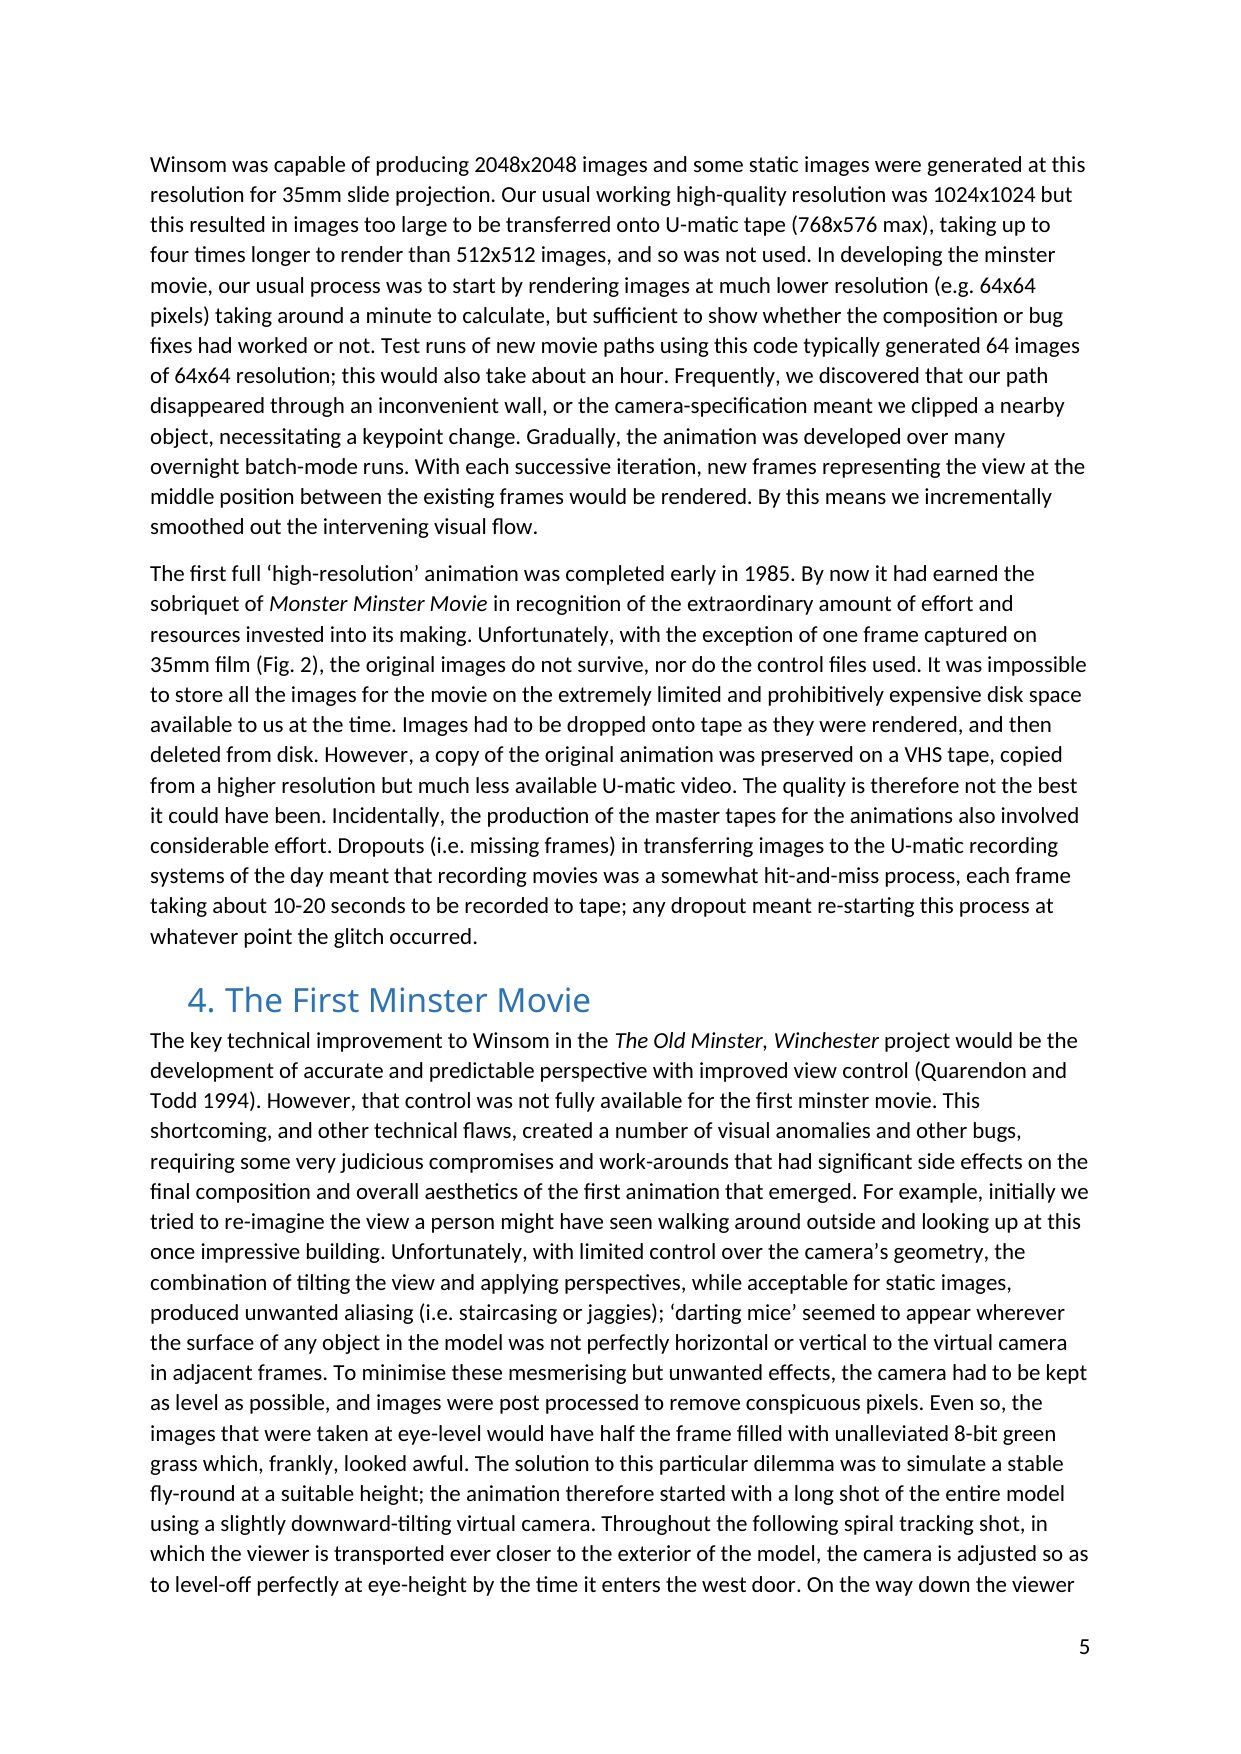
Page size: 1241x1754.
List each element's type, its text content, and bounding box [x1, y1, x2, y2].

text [150, 1026, 1090, 1598]
subtitle The First Minster Movie [187, 977, 1090, 1022]
text The first full ‘high-resolution’ animation was completed early in 1985. By now it had earned the sobriquet of Monster Minster Movie in recognition of the extraordinary amount of effort and resources invested into its making. Unfortunately, with the exception of one frame captured on 35mm film (Fig. 2), the original images do not survive, nor do the control files used. It was impossible to store all the images for the movie on the extremely limited and prohibitively expensive disk space available to us at the time. Images had to be dropped onto tape as they were rendered, and then deleted from disk. However, a copy of the original animation was preserved on a VHS tape, copied from a higher resolution but much less available U-matic video. The quality is therefore not the best it could have been. Incidentally, the production of the master tapes for the animations also involved considerable effort. Dropouts (i.e. missing frames) in transferring images to the U-matic recording systems of the day meant that recording movies was a somewhat hit-and-miss process, each frame taking about 10-20 seconds to be recorded to tape; any dropout meant re-starting this process at whatever point the glitch occurred. [150, 559, 1090, 950]
text Winsom was capable of producing 2048x2048 images and some static images were generated at this resolution for 35mm slide projection. Our usual working high-quality resolution was 1024x1024 but this resulted in images too large to be transferred onto U-matic tape (768x576 max), taking up to four times longer to render than 512x512 images, and so was not used. In developing the minster movie, our usual process was to start by rendering images at much lower resolution (e.g. 64x64 pixels) taking around a minute to calculate, but sufficient to show whether the composition or bug fixes had worked or not. Test runs of new movie paths using this code typically generated 64 images of 64x64 resolution; this would also take about an hour. Frequently, we discovered that our path disappeared through an inconvenient wall, or the camera-specification meant we clipped a nearby object, necessitating a keypoint change. Gradually, the animation was developed over many overnight batch-mode runs. With each successive iteration, new frames representing the view at the middle position between the existing frames would be rendered. By this means we incrementally smoothed out the intervening visual flow. [150, 150, 1090, 541]
